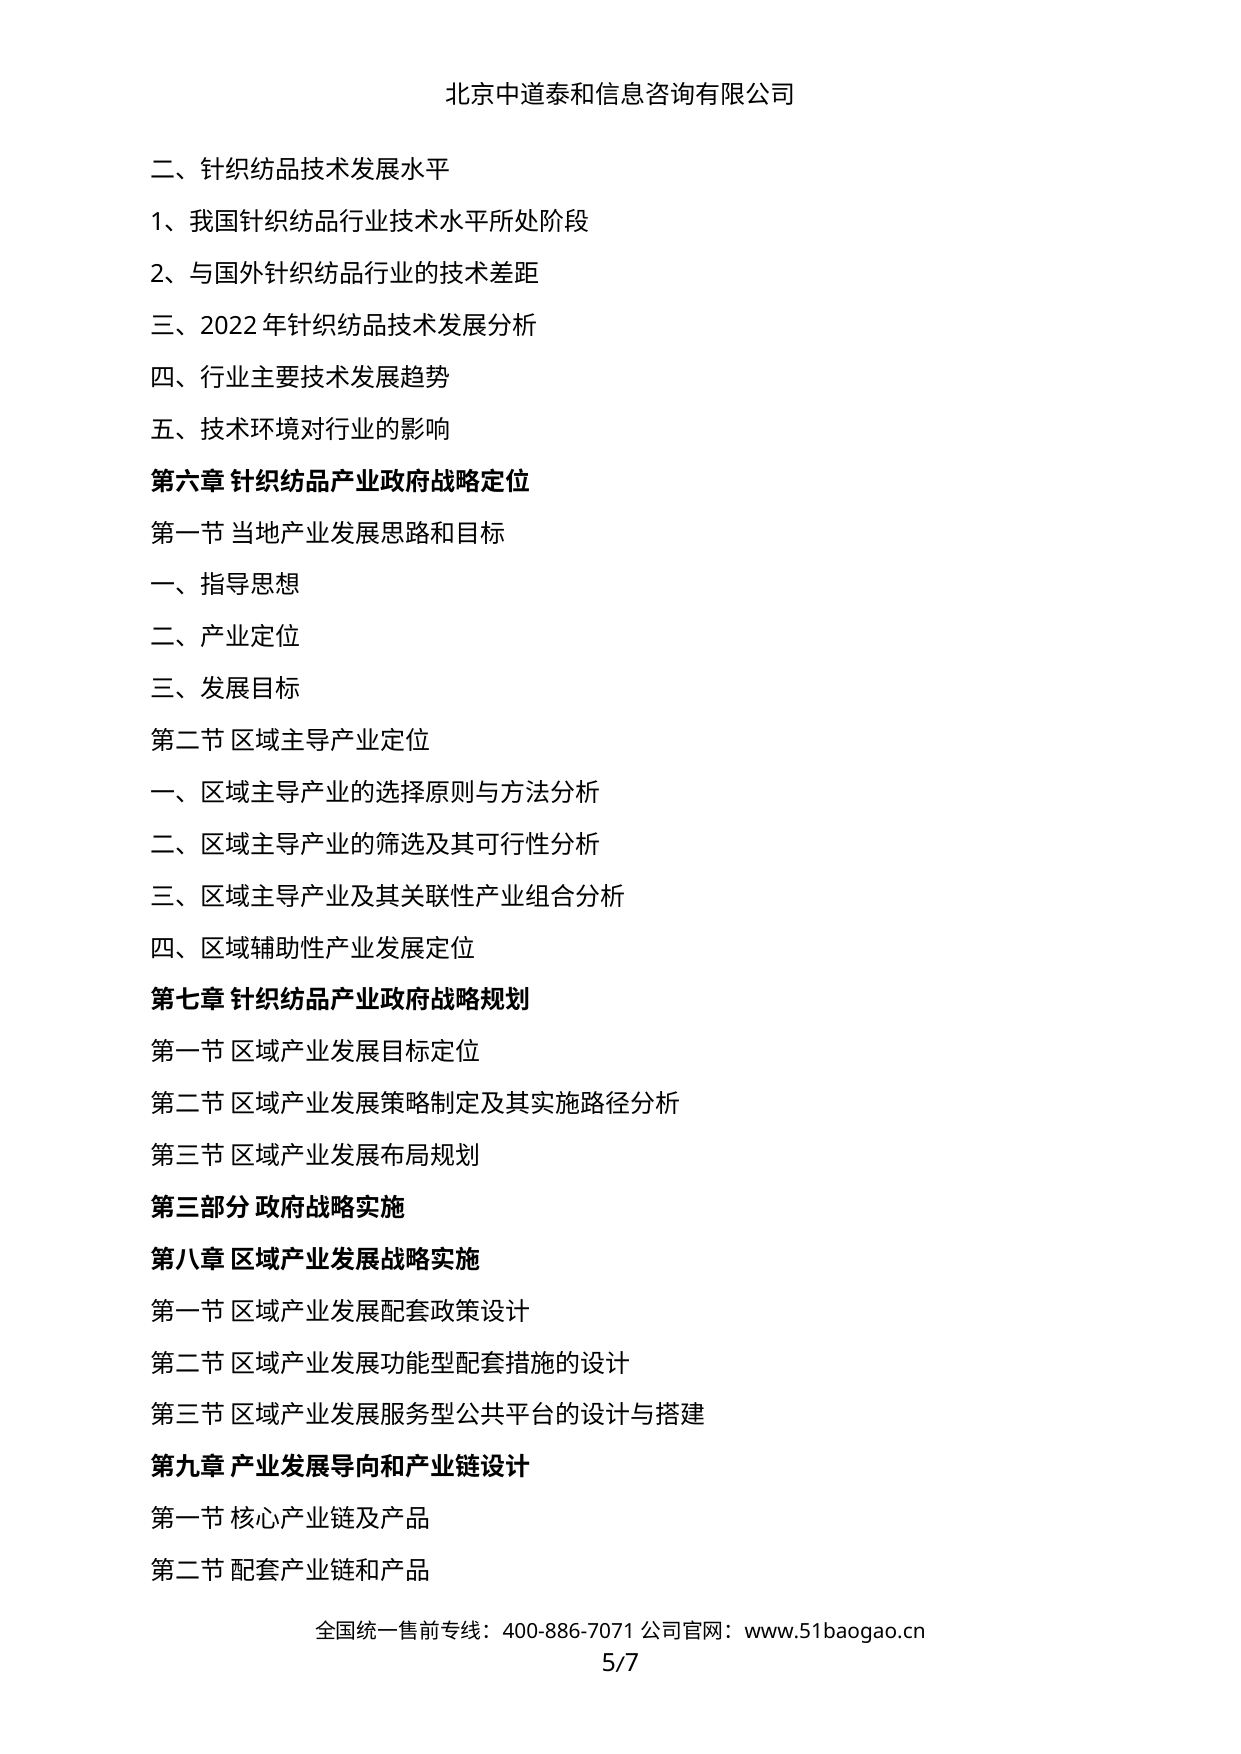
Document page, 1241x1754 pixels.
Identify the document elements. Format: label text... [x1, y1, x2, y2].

text 第二节 区域主导产业定位 [150, 721, 1090, 757]
text 第八章 区域产业发展战略实施 [150, 1239, 1090, 1276]
text 第一节 当地产业发展思路和目标 [150, 513, 1090, 549]
text 第三部分 政府战略实施 [150, 1187, 1090, 1224]
text 一、指导思想 [150, 565, 1090, 601]
text 第一节 区域产业发展目标定位 [150, 1032, 1090, 1068]
text 第三节 区域产业发展布局规划 [150, 1136, 1090, 1172]
text 第一节 区域产业发展配套政策设计 [150, 1291, 1090, 1327]
text 第二节 区域产业发展功能型配套措施的设计 [150, 1343, 1090, 1379]
text 二、产业定位 [150, 617, 1090, 653]
text 三、发展目标 [150, 669, 1090, 705]
text 三、2022年针织纺品技术发展分析 [150, 306, 1090, 342]
text 第二节 区域产业发展策略制定及其实施路径分析 [150, 1084, 1090, 1120]
text 四、行业主要技术发展趋势 [150, 357, 1090, 394]
text 二、针织纺品技术发展水平 [150, 150, 1090, 186]
text 第一节 核心产业链及产品 [150, 1499, 1090, 1535]
text 一、区域主导产业的选择原则与方法分析 [150, 772, 1090, 809]
text 1、我国针织纺品行业技术水平所处阶段 [150, 202, 1090, 238]
text 第二节 配套产业链和产品 [150, 1551, 1090, 1587]
text 第三节 区域产业发展服务型公共平台的设计与搭建 [150, 1395, 1090, 1431]
text 四、区域辅助性产业发展定位 [150, 928, 1090, 964]
text 三、区域主导产业及其关联性产业组合分析 [150, 876, 1090, 912]
text 二、区域主导产业的筛选及其可行性分析 [150, 824, 1090, 861]
text 第六章 针织纺品产业政府战略定位 [150, 461, 1090, 497]
text 2、与国外针织纺品行业的技术差距 [150, 254, 1090, 290]
text 第七章 针织纺品产业政府战略规划 [150, 980, 1090, 1016]
text 五、技术环境对行业的影响 [150, 409, 1090, 446]
text 第九章 产业发展导向和产业链设计 [150, 1447, 1090, 1483]
